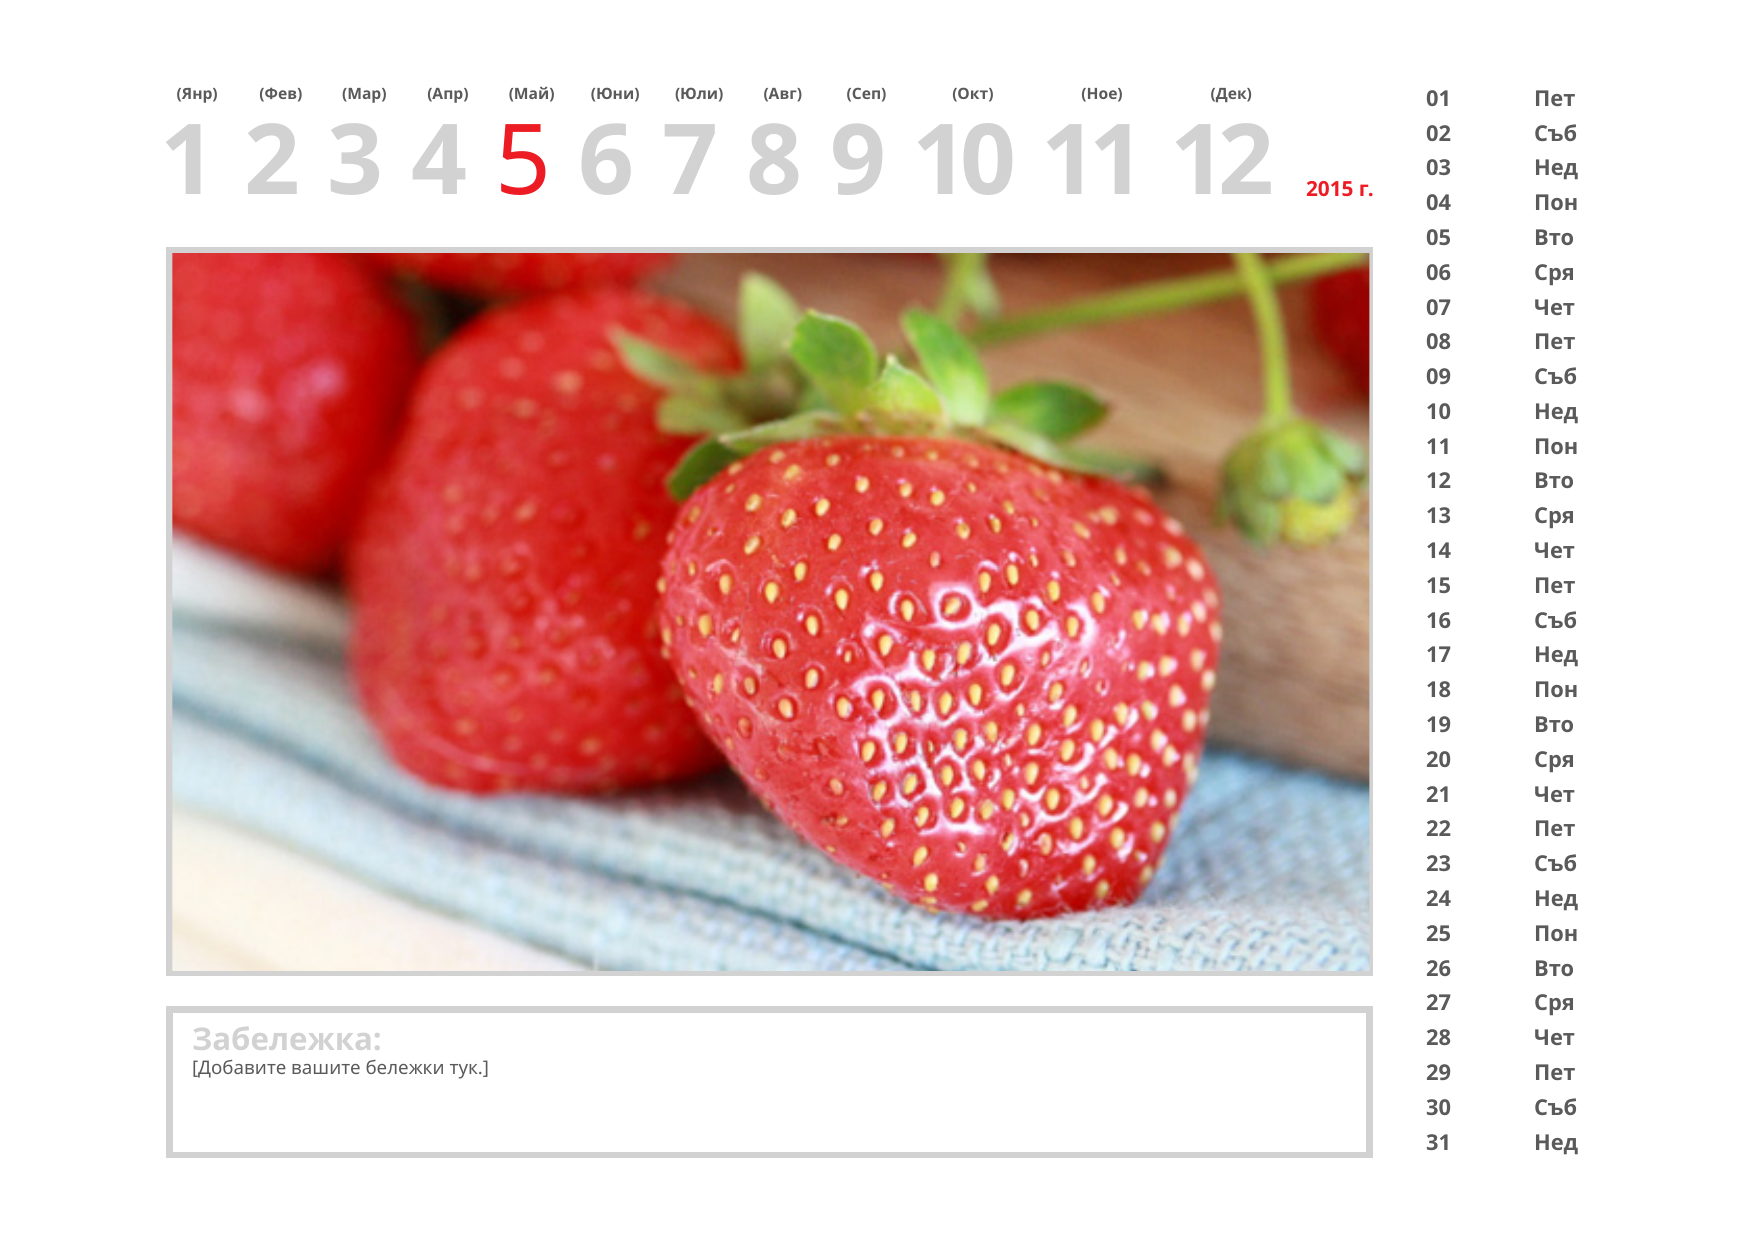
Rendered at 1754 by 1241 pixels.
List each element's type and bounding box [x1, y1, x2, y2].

table_header [151, 83, 1388, 1163]
picture [172, 253, 1370, 971]
table_header [1388, 83, 1606, 1163]
